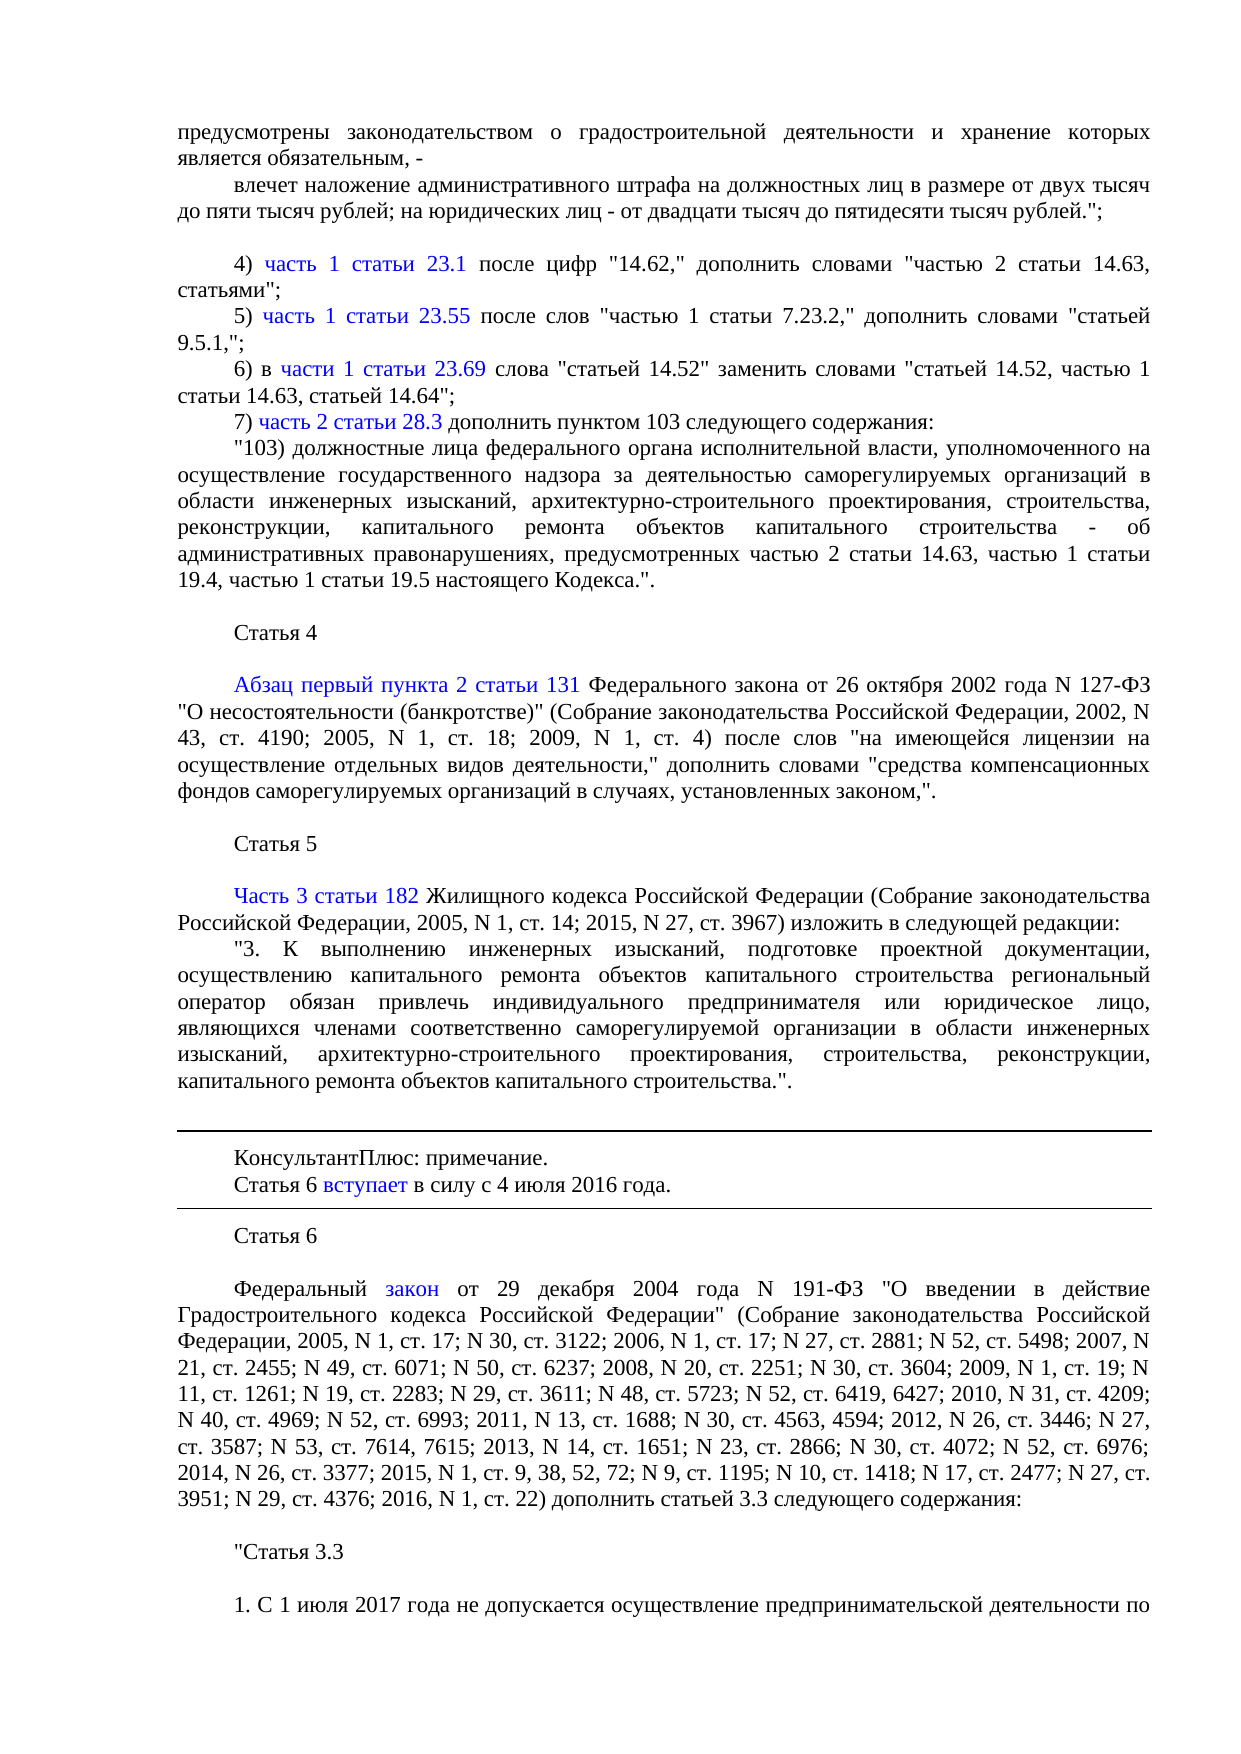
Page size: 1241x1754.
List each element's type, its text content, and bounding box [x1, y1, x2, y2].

text Статья 6 [177, 1222, 1152, 1248]
text Часть 3 статьи 182 Жилищного кодекса Российской Федерации (Собрание законодательства Российской Федерации, 2005, N 1, ст. 14; 2015, N 27, ст. 3967) изложить в следующей редакции: [177, 882, 1152, 935]
text 5) часть 1 статьи 23.55 после слов "частью 1 статьи 7.23.2," дополнить словами "статьей 9.5.1,"; [177, 303, 1152, 355]
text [177, 1591, 1152, 1617]
text Статья 6 вступает в силу с 4 июля 2016 года. [177, 1171, 1152, 1197]
text "Статья 3.3 [177, 1538, 1152, 1564]
text Статья 4 [177, 619, 1152, 645]
text 6) в части 1 статьи 23.69 слова "статьей 14.52" заменить словами "статьей 14.52, частью 1 статьи 14.63, статьей 14.64"; [177, 355, 1152, 408]
text КонсультантПлюс: примечание. [177, 1144, 1152, 1171]
text 4) часть 1 статьи 23.1 после цифр "14.62," дополнить словами "частью 2 статьи 14.63, статьями"; [177, 250, 1152, 303]
text 7) часть 2 статьи 28.3 дополнить пунктом 103 следующего содержания: [177, 408, 1152, 434]
text Федеральный закон от 29 декабря 2004 года N 191-ФЗ "О введении в действие Градостроительного кодекса Российской Федерации" (Собрание законодательства Российской Федерации, 2005, N 1, ст. 17; N 30, ст. 3122; 2006, N 1, ст. 17; N 27, ст. 2881; N 52, ст. 5498; 2007, N 21, ст. 2455; N 49, ст. 6071; N 50, ст. 6237; 2008, N 20, ст. 2251; N 30, ст. 3604; 2009, N 1, ст. 19; N 11, ст. 1261; N 19, ст. 2283; N 29, ст. 3611; N 48, ст. 5723; N 52, ст. 6419, 6427; 2010, N 31, ст. 4209; N 40, ст. 4969; N 52, ст. 6993; 2011, N 13, ст. 1688; N 30, ст. 4563, 4594; 2012, N 26, ст. 3446; N 27, ст. 3587; N 53, ст. 7614, 7615; 2013, N 14, ст. 1651; N 23, ст. 2866; N 30, ст. 4072; N 52, ст. 6976; 2014, N 26, ст. 3377; 2015, N 1, ст. 9, 38, 52, 72; N 9, ст. 1195; N 10, ст. 1418; N 17, ст. 2477; N 27, ст. 3951; N 29, ст. 4376; 2016, N 1, ст. 22) дополнить статьей 3.3 следующего содержания: [177, 1274, 1152, 1512]
text Абзац первый пункта 2 статьи 131 Федерального закона от 26 октября 2002 года N 127-ФЗ "О несостоятельности (банкротстве)" (Собрание законодательства Российской Федерации, 2002, N 43, ст. 4190; 2005, N 1, ст. 18; 2009, N 1, ст. 4) после слов "на имеющейся лицензии на осуществление отдельных видов деятельности," дополнить словами "средства компенсационных фондов саморегулируемых организаций в случаях, установленных законом,". [177, 672, 1152, 803]
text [177, 118, 1152, 171]
text "103) должностные лица федерального органа исполнительной власти, уполномоченного на осуществление государственного надзора за деятельностью саморегулируемых организаций в области инженерных изысканий, архитектурно-строительного проектирования, строительства, реконструкции, капитального ремонта объектов капитального строительства - об административных правонарушениях, предусмотренных частью 2 статьи 14.63, частью 1 статьи 19.4, частью 1 статьи 19.5 настоящего Кодекса.". [177, 434, 1152, 592]
text Статья 5 [177, 830, 1152, 856]
text "3. К выполнению инженерных изысканий, подготовке проектной документации, осуществлению капитального ремонта объектов капитального строительства региональный оператор обязан привлечь индивидуального предпринимателя или юридическое лицо, являющихся членами соответственно саморегулируемой организации в области инженерных изысканий, архитектурно-строительного проектирования, строительства, реконструкции, капитального ремонта объектов капитального строительства.". [177, 935, 1152, 1093]
text влечет наложение административного штрафа на должностных лиц в размере от двух тысяч до пяти тысяч рублей; на юридических лиц - от двадцати тысяч до пятидесяти тысяч рублей."; [177, 171, 1152, 223]
